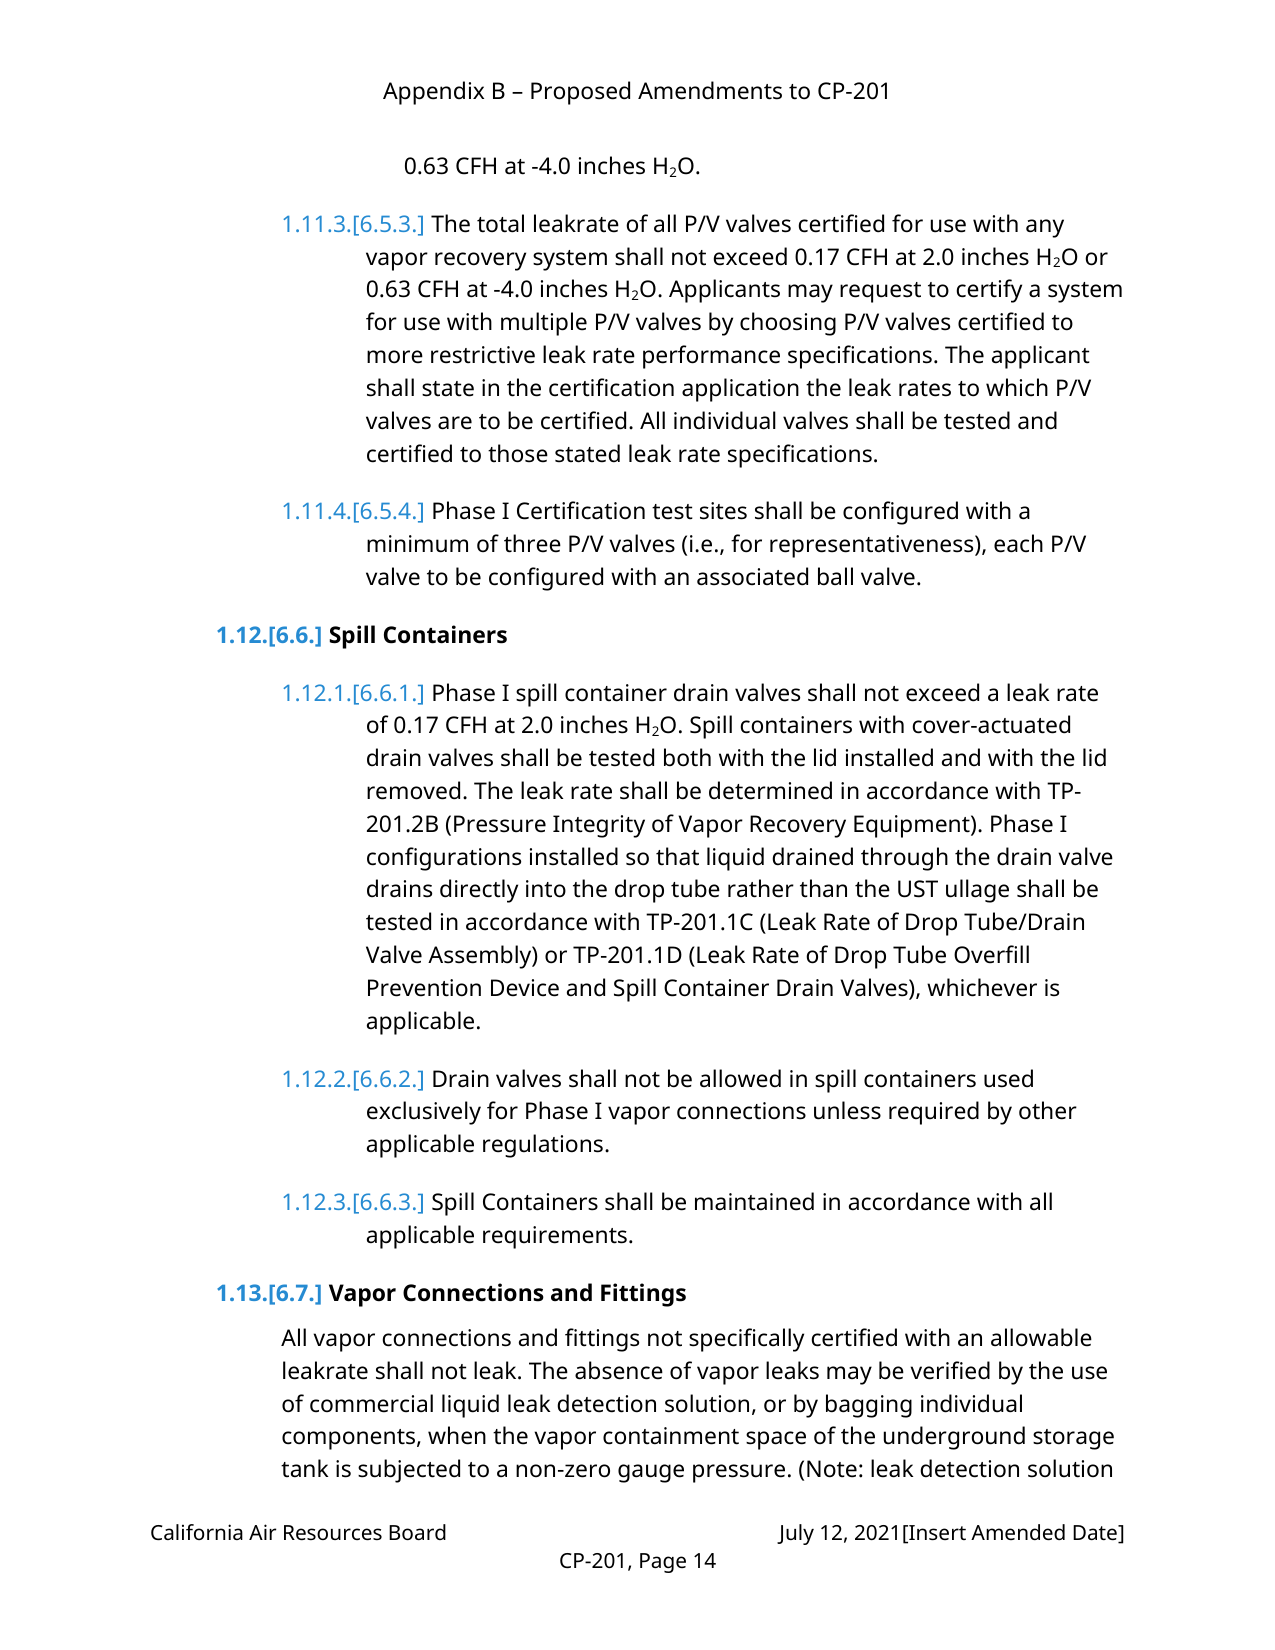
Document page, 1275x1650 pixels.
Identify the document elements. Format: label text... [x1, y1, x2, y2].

subtitle Spill Containers shall be maintained in accordance with all applicable requirements. [281, 1186, 1125, 1250]
subtitle Vapor Connections and Fittings [216, 1277, 1125, 1308]
subtitle The total leakrate of all P/V valves certified for use with any vapor recovery system shall not exceed 0.17 CFH at 2.0 inches H2O or 0.63 CFH at -4.0 inches H2O. Applicants may request to certify a system for use with multiple P/V valves by choosing P/V valves certified to more restrictive leak rate performance specifications. The applicant shall state in the certification application the leak rates to which P/V valves are to be certified. All individual valves shall be tested and certified to those stated leak rate specifications. [281, 208, 1125, 469]
subtitle Phase I spill container drain valves shall not exceed a leak rate of 0.17 CFH at 2.0 inches H2O. Spill containers with cover-actuated drain valves shall be tested both with the lid installed and with the lid removed. The leak rate shall be determined in accordance with TP-201.2B (Pressure Integrity of Vapor Recovery Equipment). Phase I configurations installed so that liquid drained through the drain valve drains directly into the drop tube rather than the UST ullage shall be tested in accordance with TP-201.1C (Leak Rate of Drop Tube/Drain Valve Assembly) or TP-201.1D (Leak Rate of Drop Tube Overfill Prevention Device and Spill Container Drain Valves), whichever is applicable. [281, 677, 1125, 1036]
subtitle Phase I Certification test sites shall be configured with a minimum of three P/V valves (i.e., for representativeness), each P/V valve to be configured with an associated ball valve. [281, 495, 1125, 592]
subtitle Spill Containers [216, 619, 1125, 650]
subtitle Drain valves shall not be allowed in spill containers used exclusively for Phase I vapor connections unless required by other applicable regulations. [281, 1062, 1125, 1159]
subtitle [281, 1322, 1125, 1484]
subtitle 0.63 CFH at -4.0 inches H2O. [403, 150, 1125, 181]
